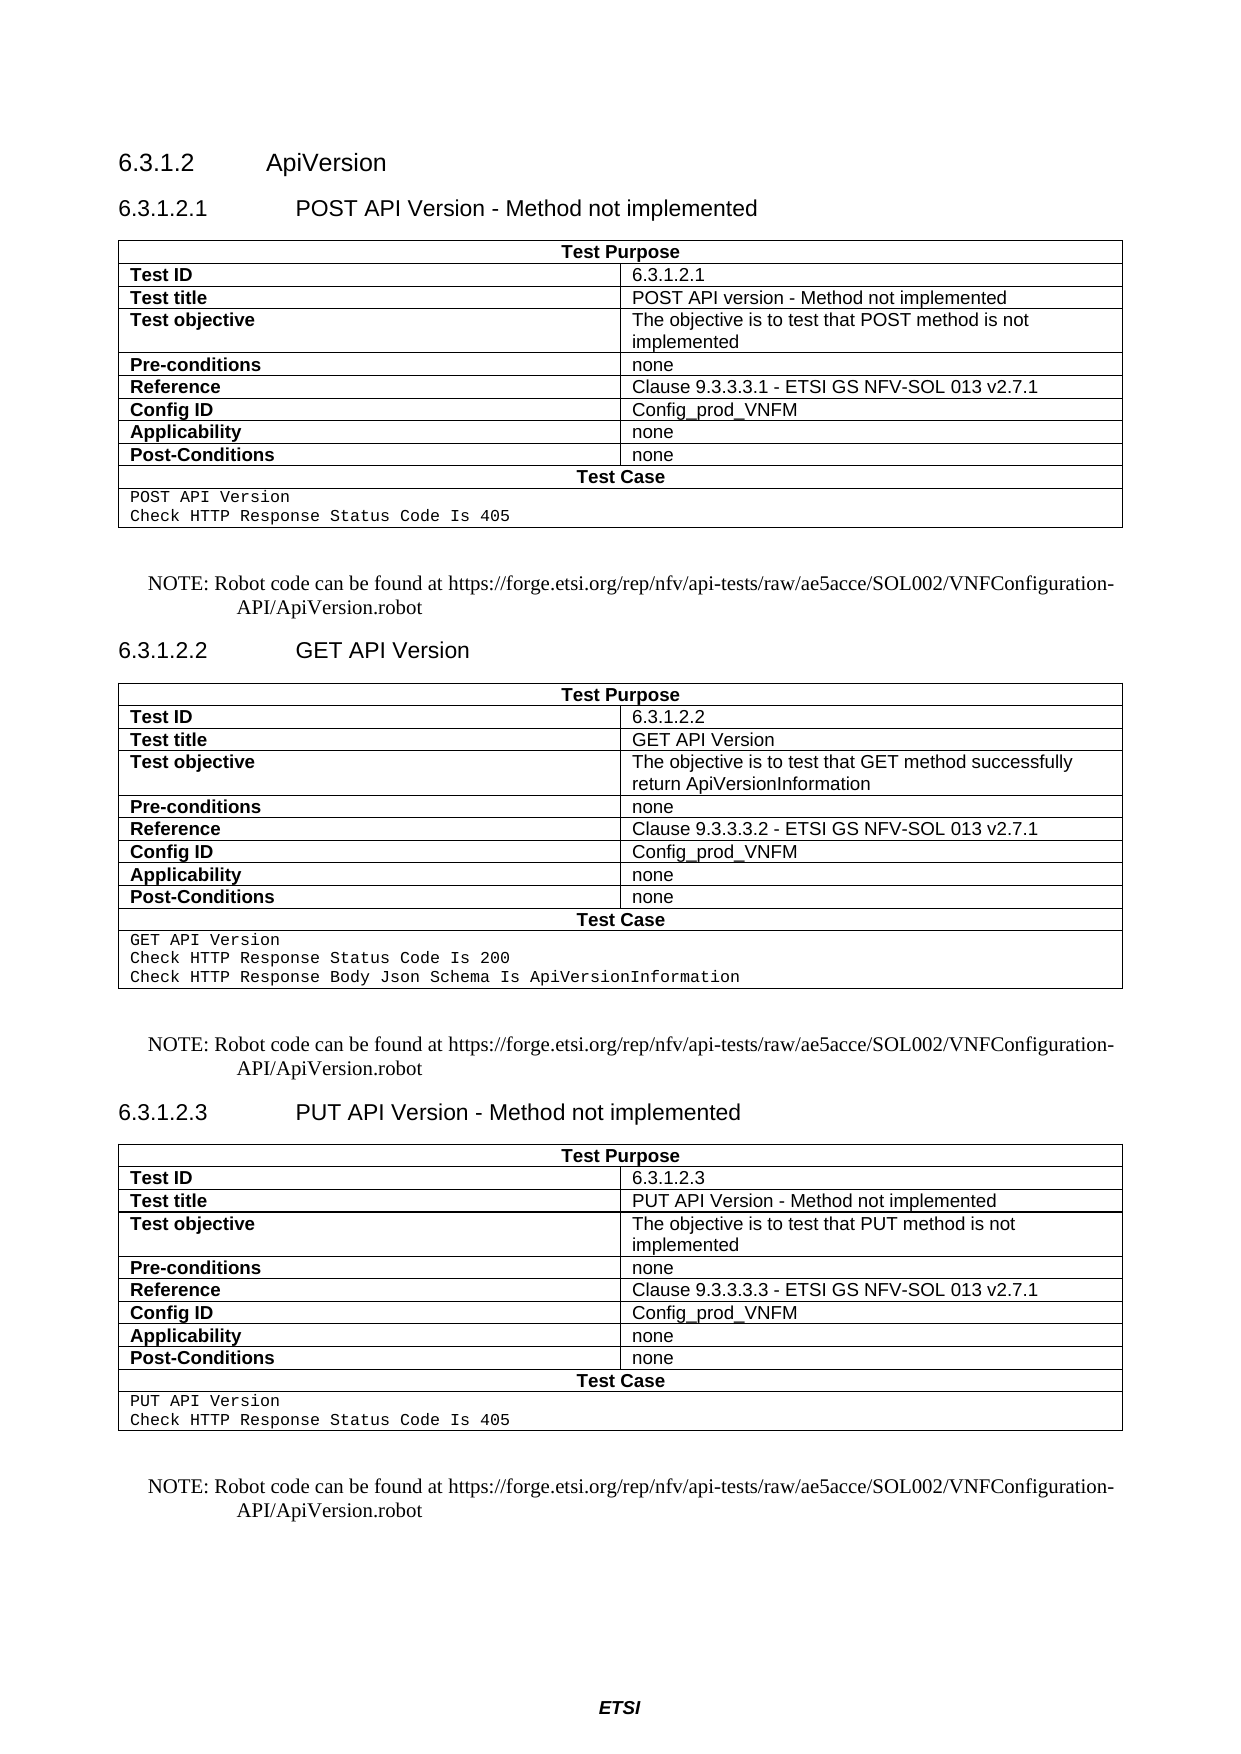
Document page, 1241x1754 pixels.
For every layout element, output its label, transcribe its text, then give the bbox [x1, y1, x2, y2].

table_cell none [621, 444, 1122, 465]
table_cell Test title [119, 1190, 620, 1211]
table_cell The objective is to test that GET method successfully return ApiVersionInformation [621, 751, 1122, 794]
table_cell Test objective [119, 309, 620, 352]
table_cell none [621, 1347, 1122, 1368]
table_cell Test title [119, 729, 620, 750]
table_header Test Purpose [119, 684, 1122, 705]
table_cell POST API Version Check HTTP Response Status Code Is 405 [119, 489, 1122, 527]
table_cell Clause 9.3.3.3.3 - ETSI GS NFV-SOL 013 v2.7.1 [621, 1279, 1122, 1301]
table_cell none [621, 886, 1122, 907]
text NOTE: Robot code can be found at https://forge.etsi.org/rep/nfv/api-tests/raw/ae5acce/SOL002/VNFConfiguration-API/ApiVersion.robot [148, 1032, 1122, 1080]
table_cell Config_prod_VNFM [621, 841, 1122, 862]
table_cell Post-Conditions [119, 886, 620, 907]
subtitle 6.3.1.2.3 PUT API Version - Method not implemented [118, 1098, 1122, 1125]
subtitle 6.3.1.2 ApiVersion [118, 148, 1122, 176]
subtitle 6.3.1.2.2 GET API Version [118, 637, 1122, 664]
table_cell PUT API Version Check HTTP Response Status Code Is 405 [119, 1392, 1122, 1430]
subtitle 6.3.1.2.1 POST API Version - Method not implemented [118, 195, 1122, 222]
table_cell PUT API Version - Method not implemented [621, 1190, 1122, 1211]
table_cell none [621, 1257, 1122, 1278]
table_cell GET API Version Check HTTP Response Status Code Is 200 Check HTTP Response Body Json Schema Is ApiVersionInformation [119, 931, 1122, 988]
table_cell Applicability [119, 863, 620, 885]
table_cell POST API version - Method not implemented [621, 287, 1122, 308]
table_cell Post-Conditions [119, 1347, 620, 1368]
table_cell Pre-conditions [119, 353, 620, 375]
table_cell The objective is to test that POST method is not implemented [621, 309, 1122, 352]
table_cell Test title [119, 287, 620, 308]
table_header Test Purpose [119, 241, 1122, 263]
table_cell Test Case [119, 1370, 1122, 1391]
table_cell Test Case [119, 466, 1122, 488]
table_cell Test Case [119, 909, 1122, 930]
table_cell 6.3.1.2.2 [621, 706, 1122, 728]
table_cell 6.3.1.2.1 [621, 264, 1122, 286]
table_cell Pre-conditions [119, 1257, 620, 1278]
text NOTE: Robot code can be found at https://forge.etsi.org/rep/nfv/api-tests/raw/ae5acce/SOL002/VNFConfiguration-API/ApiVersion.robot [148, 571, 1122, 619]
table_cell Applicability [119, 421, 620, 443]
table_cell none [621, 1324, 1122, 1346]
table_cell none [621, 796, 1122, 817]
table_cell Clause 9.3.3.3.1 - ETSI GS NFV-SOL 013 v2.7.1 [621, 376, 1122, 397]
table_cell The objective is to test that PUT method is not implemented [621, 1213, 1122, 1256]
table_cell GET API Version [621, 729, 1122, 750]
table_cell Config ID [119, 399, 620, 420]
table_cell Config ID [119, 1302, 620, 1323]
table_cell Pre-conditions [119, 796, 620, 817]
table_cell Test ID [119, 264, 620, 286]
table_cell none [621, 353, 1122, 375]
table_cell Test ID [119, 1167, 620, 1189]
table_cell Test objective [119, 751, 620, 794]
table_cell Reference [119, 818, 620, 840]
table_header Test Purpose [119, 1145, 1122, 1166]
table_cell Reference [119, 1279, 620, 1301]
table_cell none [621, 421, 1122, 443]
table_cell Config_prod_VNFM [621, 1302, 1122, 1323]
table_cell Applicability [119, 1324, 620, 1346]
table_cell Config_prod_VNFM [621, 399, 1122, 420]
table_cell Test objective [119, 1213, 620, 1256]
table_cell 6.3.1.2.3 [621, 1167, 1122, 1189]
table_cell none [621, 863, 1122, 885]
table_cell Test ID [119, 706, 620, 728]
table_cell Reference [119, 376, 620, 397]
table_cell Config ID [119, 841, 620, 862]
table_cell Post-Conditions [119, 444, 620, 465]
text NOTE: Robot code can be found at https://forge.etsi.org/rep/nfv/api-tests/raw/ae5acce/SOL002/VNFConfiguration-API/ApiVersion.robot [148, 1474, 1122, 1522]
table_cell Clause 9.3.3.3.2 - ETSI GS NFV-SOL 013 v2.7.1 [621, 818, 1122, 840]
